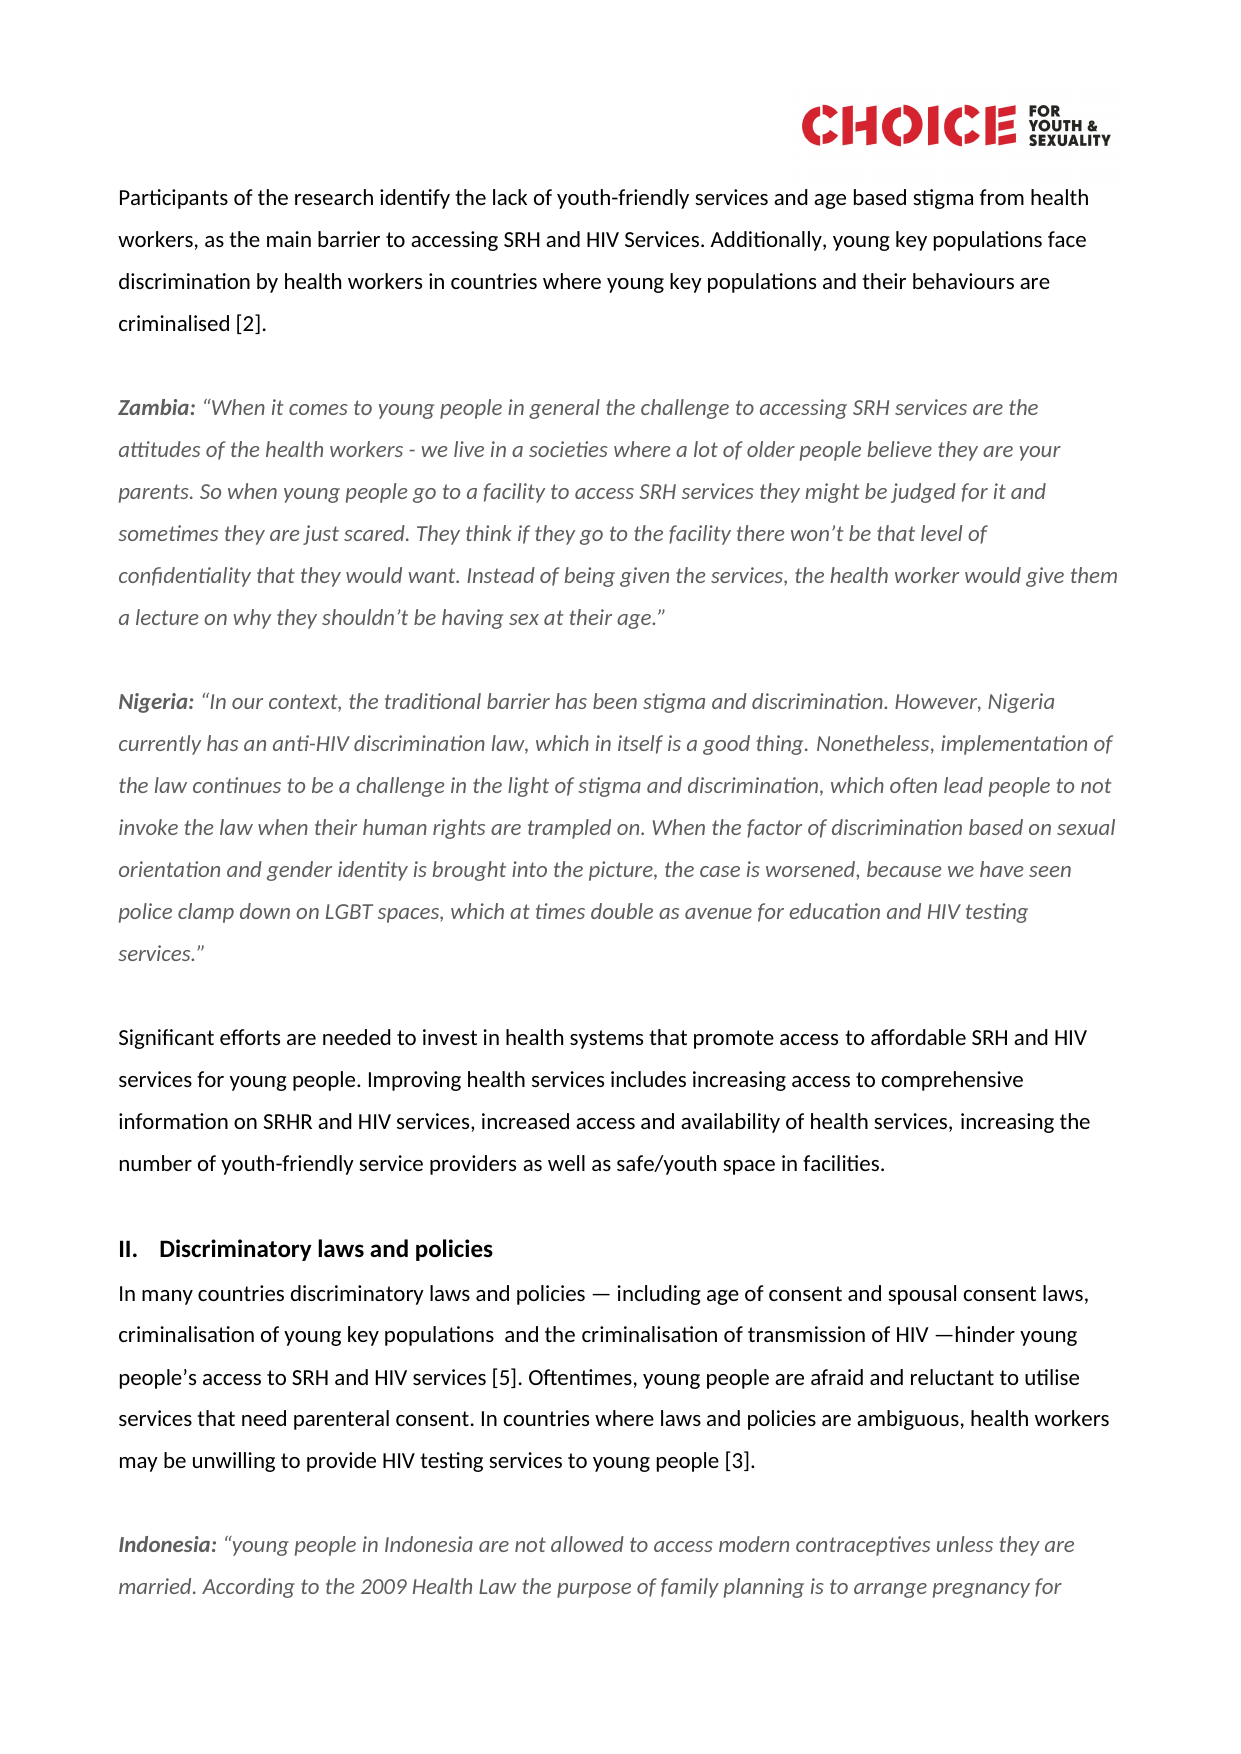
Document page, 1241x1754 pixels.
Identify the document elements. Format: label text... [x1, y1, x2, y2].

text Zambia: “When it comes to young people in general the challenge to accessing SRH services are the attitudes of the health workers - we live in a societies where a lot of older people believe they are your parents. So when young people go to a facility to access SRH services they might be judged for it and sometimes they are just scared. They think if they go to the facility there won’t be that level of confidentiality that they would want. Instead of being given the services, the health worker would give them a lecture on why they shouldn’t be having sex at their age.” [118, 393, 1122, 631]
text Nigeria: “In our context, the traditional barrier has been stigma and discrimination. However, Nigeria currently has an anti-HIV discrimination law, which in itself is a good thing. Nonetheless, implementation of the law continues to be a challenge in the light of stigma and discrimination, which often lead people to not invoke the law when their human rights are trampled on. When the factor of discrimination based on sexual orientation and gender identity is brought into the picture, the case is worsened, because we have seen police clamp down on LGBT spaces, which at times double as avenue for education and HIV testing services.” [118, 687, 1122, 967]
text In many countries discriminatory laws and policies — including age of consent and spousal consent laws, criminalisation of young key populations and the criminalisation of transmission of HIV —hinder young people’s access to SRH and HIV services [5]. Oftentimes, young people are afraid and reluctant to utilise services that need parenteral consent. In countries where laws and policies are ambiguous, health workers may be unwilling to provide HIV testing services to young people [3]. [118, 1279, 1122, 1474]
list Discriminatory laws and policies [118, 1233, 1122, 1263]
text Participants of the research identify the lack of youth-friendly services and age based stigma from health workers, as the main barrier to accessing SRH and HIV Services. Additionally, young key populations face discrimination by health workers in countries where young key populations and their behaviours are criminalised [2]. [118, 183, 1122, 337]
picture [787, 73, 1123, 184]
text Significant efforts are needed to invest in health systems that promote access to affordable SRH and HIV services for young people. Improving health services includes increasing access to comprehensive information on SRHR and HIV services, increased access and availability of health services, increasing the number of youth-friendly service providers as well as safe/youth space in facilities. [118, 1023, 1122, 1177]
